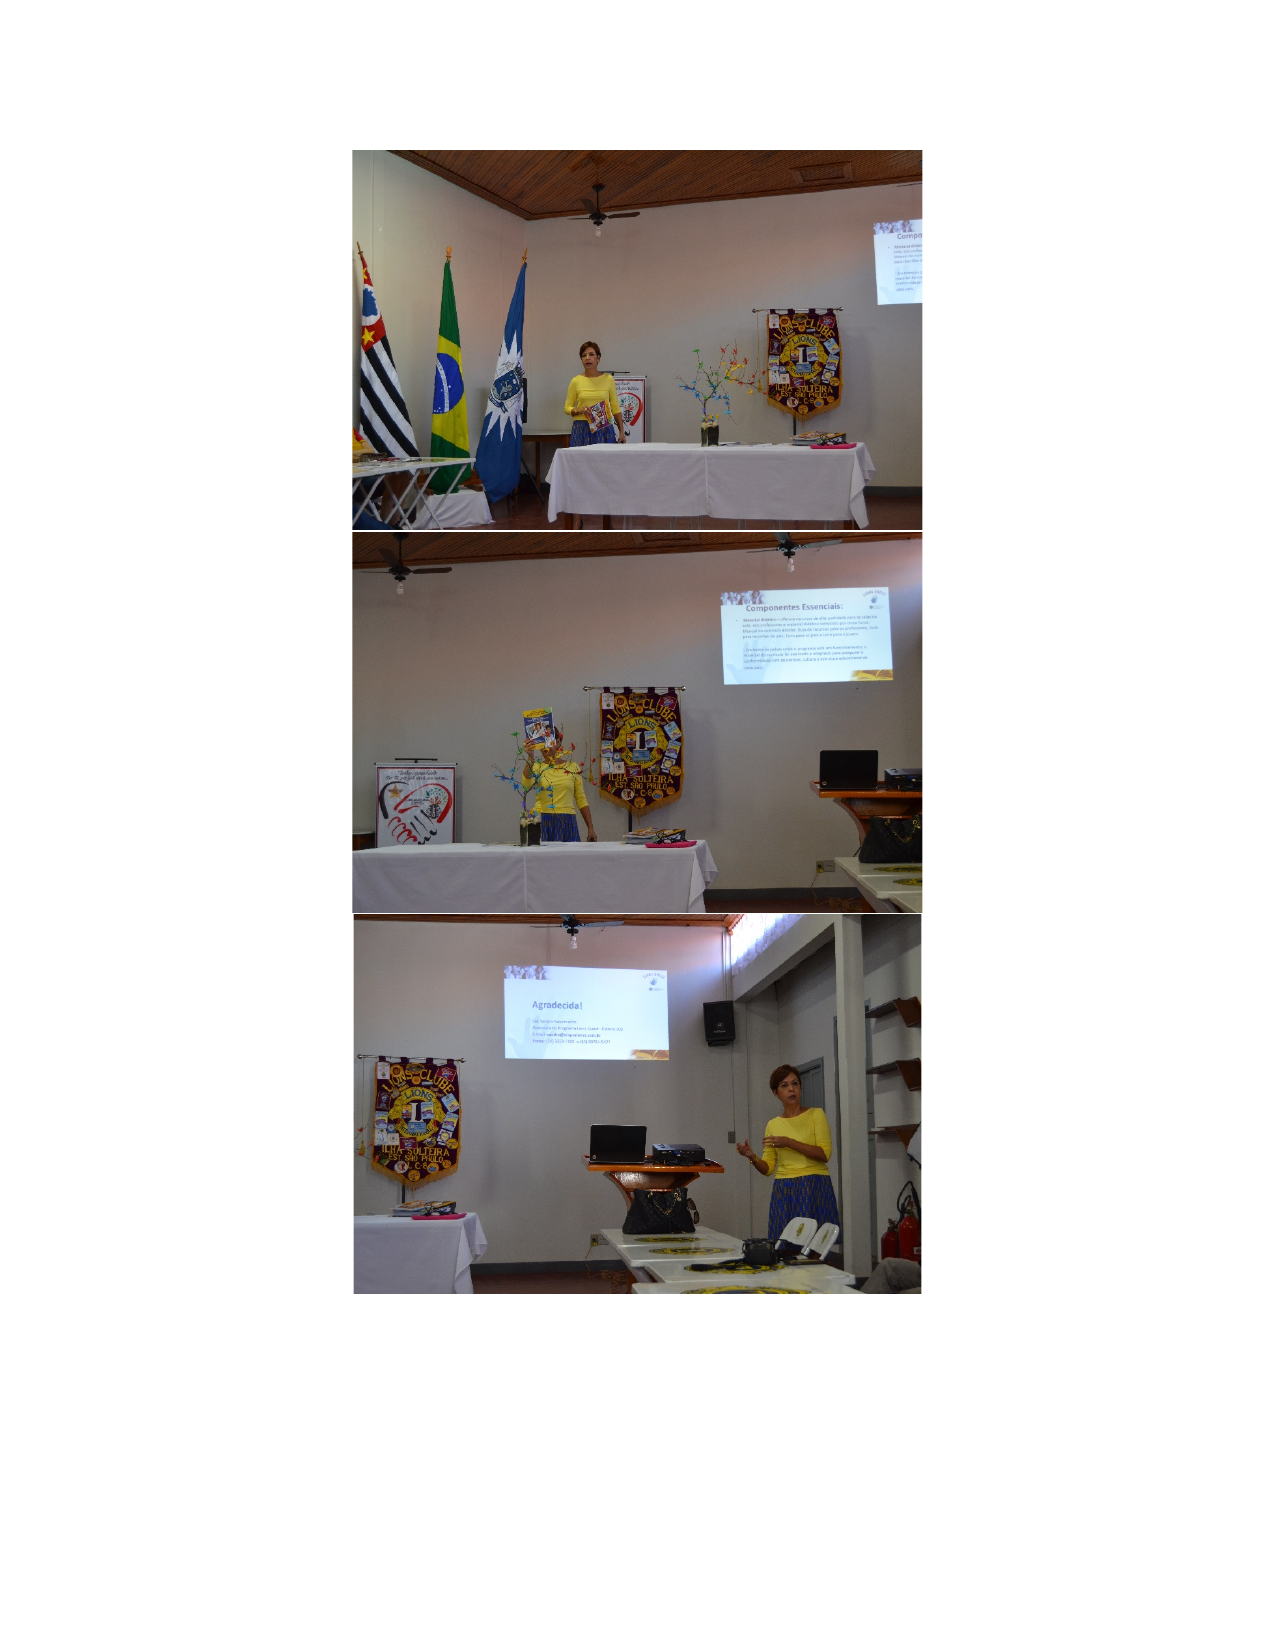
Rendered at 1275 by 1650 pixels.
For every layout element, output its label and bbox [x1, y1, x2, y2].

picture [352, 150, 923, 530]
picture [353, 914, 922, 1294]
picture [352, 532, 923, 913]
